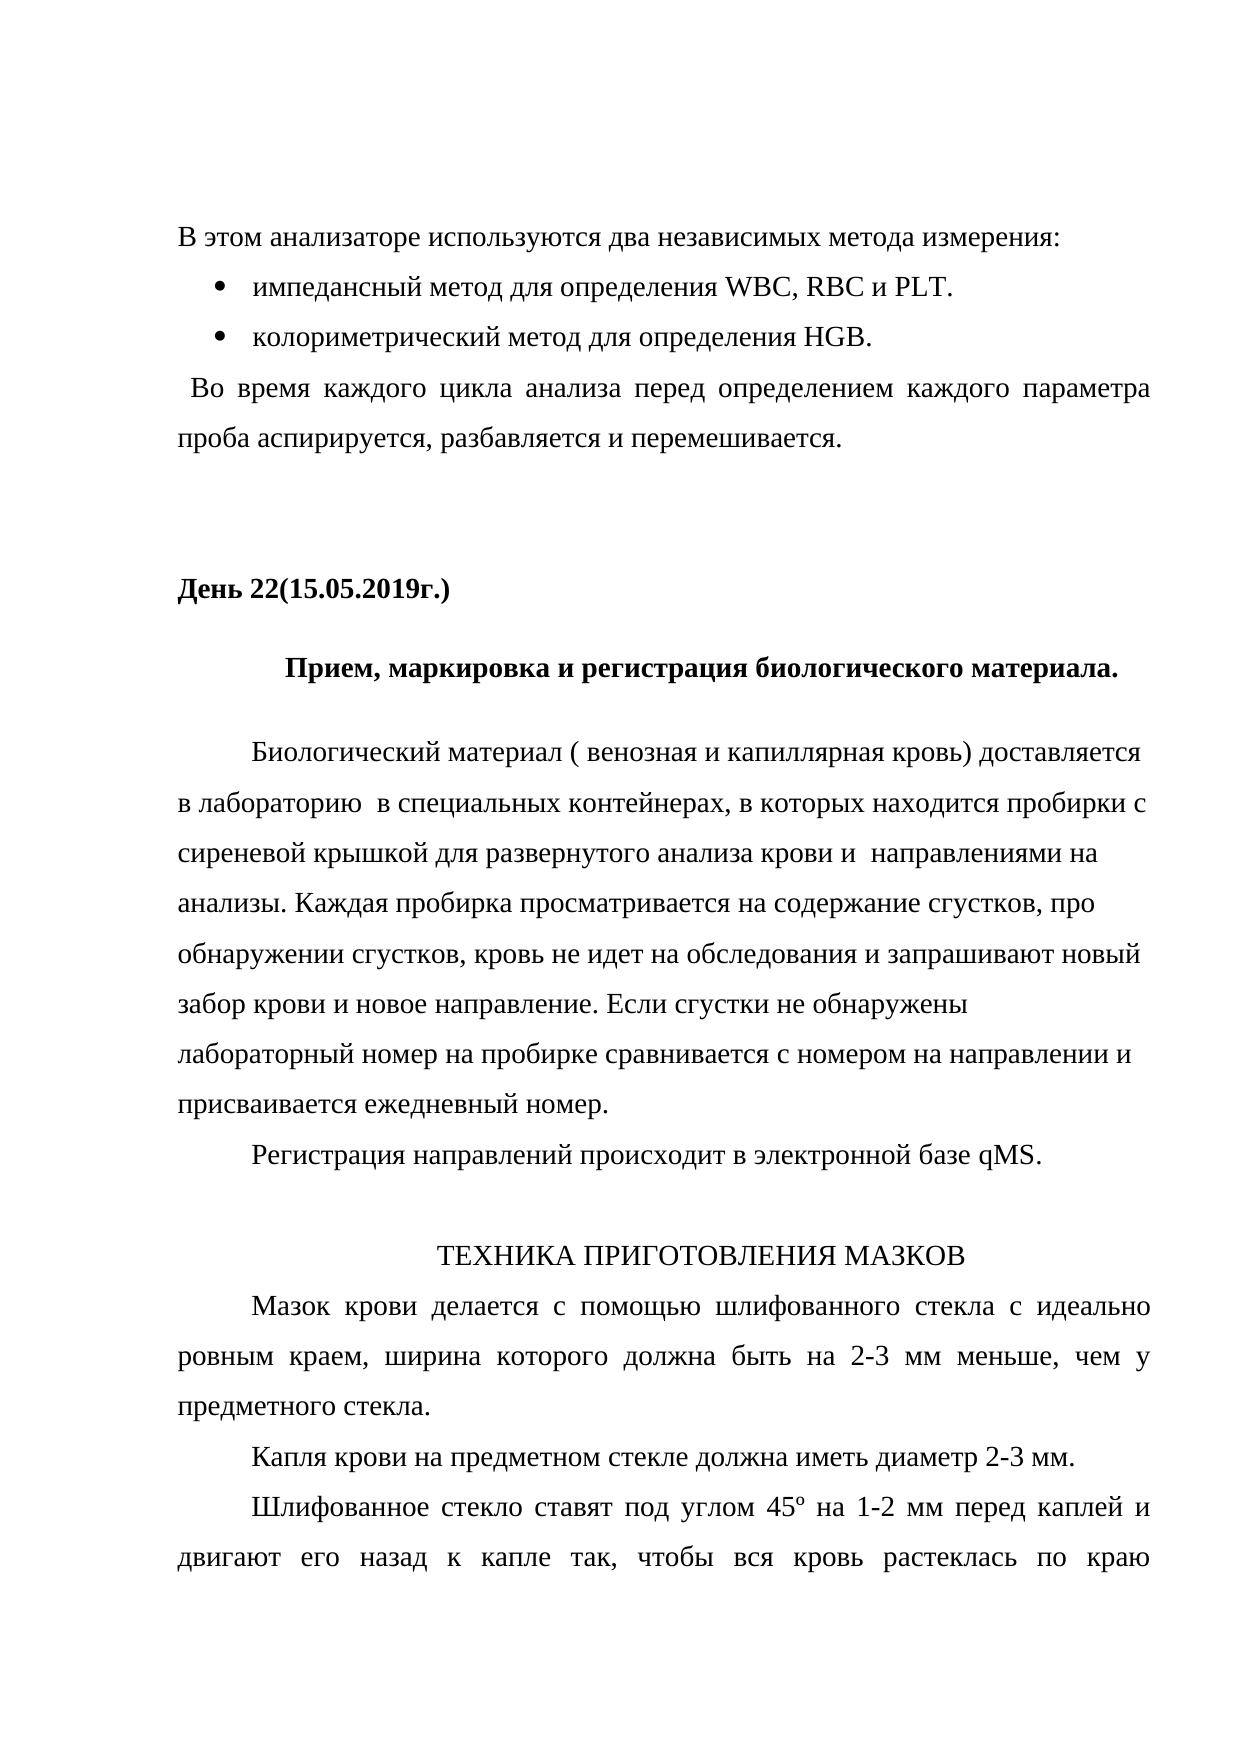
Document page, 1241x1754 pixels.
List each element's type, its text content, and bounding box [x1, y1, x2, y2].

text День 22(15.05.2019г.) [177, 571, 1152, 605]
text Мазок крови делается с помощью шлифованного стекла с идеально ровным краем, ширина которого должна быть на 2-3 мм меньше, чем у предметного стекла. [177, 1288, 1152, 1422]
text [177, 1489, 1152, 1573]
text ТЕХНИКА ПРИГОТОВЛЕНИЯ МАЗКОВ [177, 1238, 1152, 1271]
text В этом анализаторе используются два независимых метода измерения: [177, 219, 1152, 252]
text Во время каждого цикла анализа перед определением каждого параметра проба аспирируется, разбавляется и перемешивается. [177, 370, 1152, 454]
list Регистрация направлений происходит в электронной базе qMS. [177, 1137, 1152, 1171]
list колориметрический метод для определения HGB. [215, 319, 1152, 353]
list Прием, маркировка и регистрация биологического материала. [252, 651, 1152, 684]
list импедансный метод для определения WBC, RBC и PLT. [215, 269, 1152, 303]
text Капля крови на предметном стекле должна иметь диаметр 2-3 мм. [177, 1439, 1152, 1472]
list Биологический материал ( венозная и капиллярная кровь) доставляется в лабораторию в специальных контейнерах, в которых находится пробирки с сиреневой крышкой для развернутого анализа крови и направлениями на анализы. Каждая пробирка просматривается на содержание сгустков, про обнаружении сгустков, кровь не идет на обследования и запрашивают новый забор крови и новое направление. Если сгустки не обнаружены лабораторный номер на пробирке сравнивается с номером на направлении и присваивается ежедневный номер. [177, 734, 1152, 1120]
